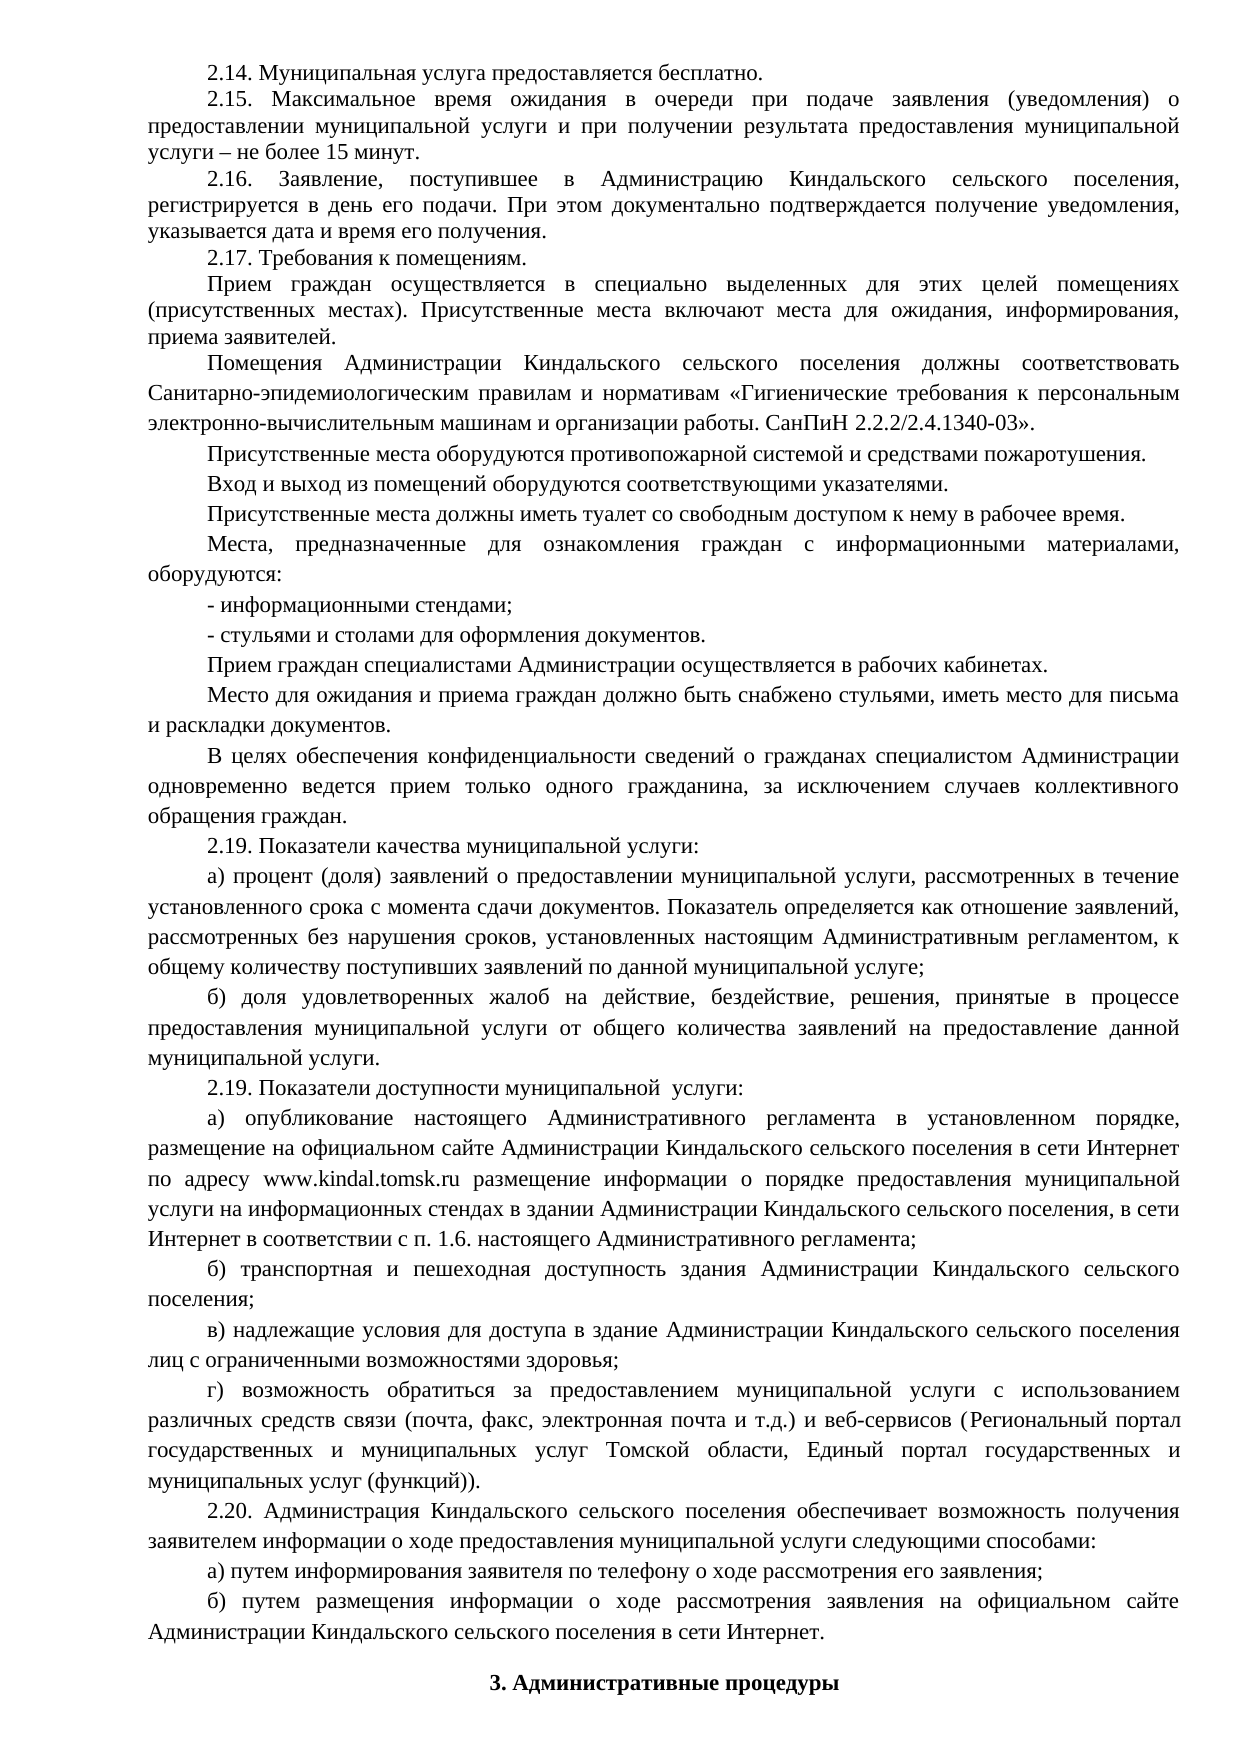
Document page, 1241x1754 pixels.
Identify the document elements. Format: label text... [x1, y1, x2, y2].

text Помещения Администрации Киндальского сельского поселения должны соответствовать Санитарно-эпидемиологическим правилам и нормативам «Гигиенические требования к персональным электронно-вычислительным машинам и организации работы. СанПиН 2.2.2/2.4.1340-03». [148, 349, 1181, 436]
text - информационными стендами; [148, 591, 1181, 617]
text б) путем размещения информации о ходе рассмотрения заявления на официальном сайте Администрации Киндальского сельского поселения в сети Интернет. [148, 1588, 1181, 1644]
text - стульями и столами для оформления документов. [148, 621, 1181, 647]
text 2.19. Показатели качества муниципальной услуги: [148, 832, 1181, 859]
text Присутственные места должны иметь туалет со свободным доступом к нему в рабочее время. [148, 500, 1181, 526]
text 2.17. Требования к помещениям. [148, 244, 1181, 270]
text Прием граждан специалистами Администрации осуществляется в рабочих кабинетах. [148, 651, 1181, 677]
text а) процент (доля) заявлений о предоставлении муниципальной услуги, рассмотренных в течение установленного срока с момента сдачи документов. Показатель определяется как отношение заявлений, рассмотренных без нарушения сроков, установленных настоящим Административным регламентом, к общему количеству поступивших заявлений по данной муниципальной услуге; [148, 863, 1181, 979]
text 2.15. Максимальное время ожидания в очереди при подаче заявления (уведомления) о предоставлении муниципальной услуги и при получении результата предоставления муниципальной услуги – не более 15 минут. [148, 86, 1181, 164]
text 3. Административные процедуры [148, 1669, 1181, 1695]
text Места, предназначенные для ознакомления граждан с информационными материалами, оборудуются: [148, 530, 1181, 587]
text г) возможность обратиться за предоставлением муниципальной услуги с использованием различных средств связи (почта, факс, электронная почта и т.д.) и веб-сервисов (Региональный портал государственных и муниципальных услуг Томской области, Единый портал государственных и муниципальных услуг (функций)). [148, 1376, 1181, 1493]
text а) опубликование настоящего Административного регламента в установленном порядке, размещение на официальном сайте Администрации Киндальского сельского поселения в сети Интернет по адресу www.kindal.tomsk.ru размещение информации о порядке предоставления муниципальной услуги на информационных стендах в здании Администрации Киндальского сельского поселения, в сети Интернет в соответствии с п. 1.6. настоящего Административного регламента; [148, 1104, 1181, 1251]
text а) путем информирования заявителя по телефону о ходе рассмотрения его заявления; [148, 1557, 1181, 1584]
text в) надлежащие условия для доступа в здание Администрации Киндальского сельского поселения лиц с ограниченными возможностями здоровья; [148, 1316, 1181, 1372]
text Прием граждан осуществляется в специально выделенных для этих целей помещениях (присутственных местах). Присутственные места включают места для ожидания, информирования, приема заявителей. [148, 270, 1181, 349]
text б) транспортная и пешеходная доступность здания Администрации Киндальского сельского поселения; [148, 1255, 1181, 1312]
text В целях обеспечения конфиденциальности сведений о гражданах специалистом Администрации одновременно ведется прием только одного гражданина, за исключением случаев коллективного обращения граждан. [148, 742, 1181, 828]
text Присутственные места оборудуются противопожарной системой и средствами пожаротушения. [148, 440, 1181, 466]
text 2.16. Заявление, поступившее в Администрацию Киндальского сельского поселения, регистрируется в день его подачи. При этом документально подтверждается получение уведомления, указывается дата и время его получения. [148, 164, 1181, 244]
text Место для ожидания и приема граждан должно быть снабжено стульями, иметь место для письма и раскладки документов. [148, 681, 1181, 738]
text Вход и выход из помещений оборудуются соответствующими указателями. [148, 470, 1181, 496]
text 2.14. Муниципальная услуга предоставляется бесплатно. [148, 59, 1181, 86]
text 2.19. Показатели доступности муниципальной услуги: [148, 1074, 1181, 1100]
text б) доля удовлетворенных жалоб на действие, бездействие, решения, принятые в процессе предоставления муниципальной услуги от общего количества заявлений на предоставление данной муниципальной услуги. [148, 983, 1181, 1070]
text 2.20. Администрация Киндальского сельского поселения обеспечивает возможность получения заявителем информации о ходе предоставления муниципальной услуги следующими способами: [148, 1497, 1181, 1553]
